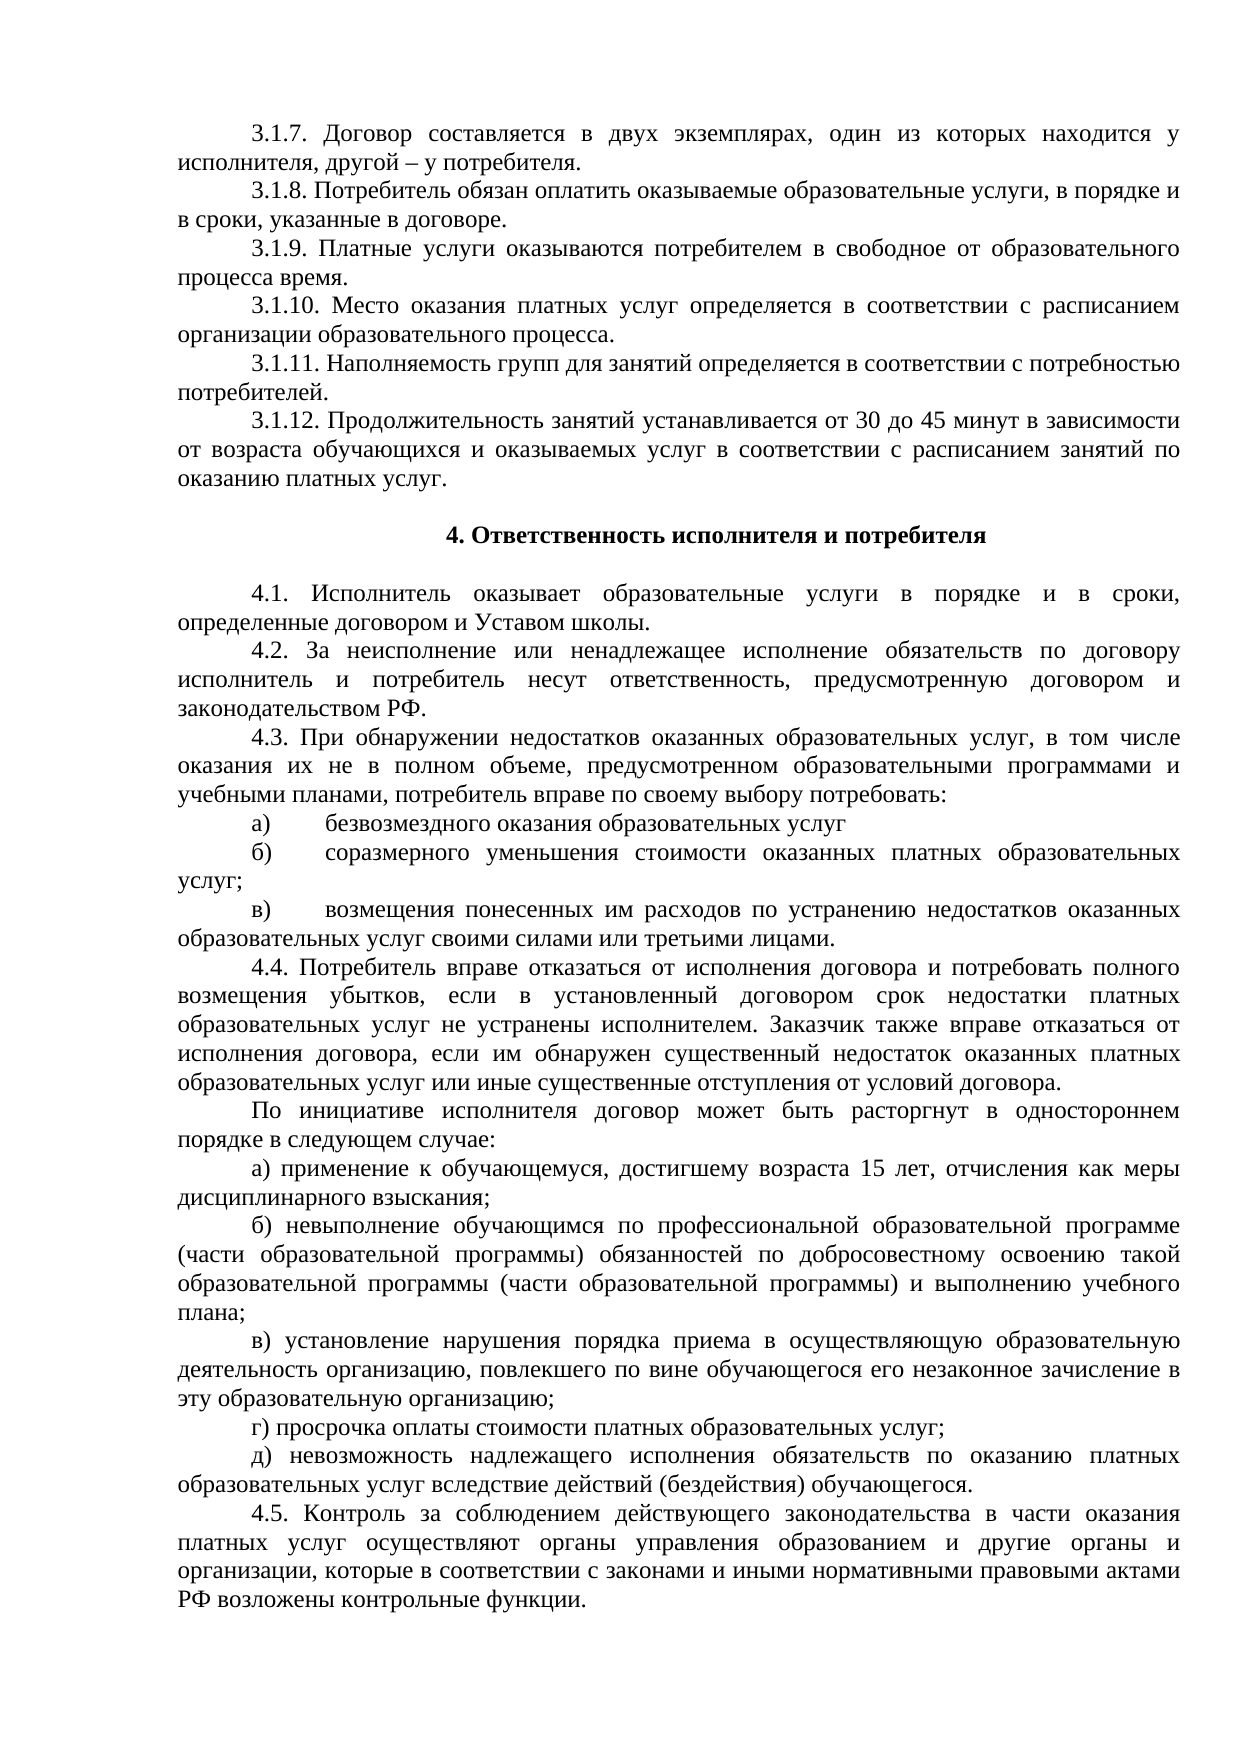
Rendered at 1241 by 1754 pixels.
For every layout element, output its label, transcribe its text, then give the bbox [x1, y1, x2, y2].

text 3.1.10. Место оказания платных услуг определяется в соответствии с расписанием организации образовательного процесса. [177, 291, 1181, 348]
text 4.4. Потребитель вправе отказаться от исполнения договора и потребовать полного возмещения убытков, если в установленный договором срок недостатки платных образовательных услуг не устранены исполнителем. Заказчик также вправе отказаться от исполнения договора, если им обнаружен существенный недостаток оказанных платных образовательных услуг или иные существенные отступления от условий договора. [177, 952, 1181, 1096]
text а) применение к обучающемуся, достигшему возраста 15 лет, отчисления как меры дисциплинарного взыскания; [177, 1153, 1181, 1211]
text 3.1.8. Потребитель обязан оплатить оказываемые образовательные услуги, в порядке и в сроки, указанные в договоре. [177, 176, 1181, 233]
text 4. Ответственность исполнителя и потребителя [177, 521, 1181, 549]
text б) невыполнение обучающимся по профессиональной образовательной программе (части образовательной программы) обязанностей по добросовестному освоению такой образовательной программы (части образовательной программы) и выполнению учебного плана; [177, 1211, 1181, 1326]
text г) просрочка оплаты стоимости платных образовательных услуг; [177, 1412, 1181, 1441]
text 4.5. Контроль за соблюдением действующего законодательства в части оказания платных услуг осуществляют органы управления образованием и другие органы и организации, которые в соответствии с законами и иными нормативными правовыми актами РФ возложены контрольные функции. [177, 1498, 1181, 1613]
text По инициативе исполнителя договор может быть расторгнут в одностороннем порядке в следующем случае: [177, 1096, 1181, 1153]
text 4.1. Исполнитель оказывает образовательные услуги в порядке и в сроки, определенные договором и Уставом школы. [177, 578, 1181, 636]
list соразмерного уменьшения стоимости оказанных платных образовательных услуг; [177, 837, 1181, 894]
list возмещения понесенных им расходов по устранению недостатков оказанных образовательных услуг своими силами или третьими лицами. [177, 894, 1181, 952]
list безвозмездного оказания образовательных услуг [177, 808, 1181, 837]
text 3.1.7. Договор составляется в двух экземплярах, один из которых находится у исполнителя, другой – у потребителя. [177, 118, 1181, 176]
text 3.1.9. Платные услуги оказываются потребителем в свободное от образовательного процесса время. [177, 233, 1181, 291]
text 3.1.12. Продолжительность занятий устанавливается от 30 до 45 минут в зависимости от возраста обучающихся и оказываемых услуг в соответствии с расписанием занятий по оказанию платных услуг. [177, 406, 1181, 492]
text д) невозможность надлежащего исполнения обязательств по оказанию платных образовательных услуг вследствие действий (бездействия) обучающегося. [177, 1441, 1181, 1498]
text 3.1.11. Наполняемость групп для занятий определяется в соответствии с потребностью потребителей. [177, 348, 1181, 406]
text 4.2. За неисполнение или ненадлежащее исполнение обязательств по договору исполнитель и потребитель несут ответственность, предусмотренную договором и законодательством РФ. [177, 636, 1181, 722]
text в) установление нарушения порядка приема в осуществляющую образовательную деятельность организацию, повлекшего по вине обучающегося его незаконное зачисление в эту образовательную организацию; [177, 1326, 1181, 1412]
text 4.3. При обнаружении недостатков оказанных образовательных услуг, в том числе оказания их не в полном объеме, предусмотренном образовательными программами и учебными планами, потребитель вправе по своему выбору потребовать: [177, 722, 1181, 808]
